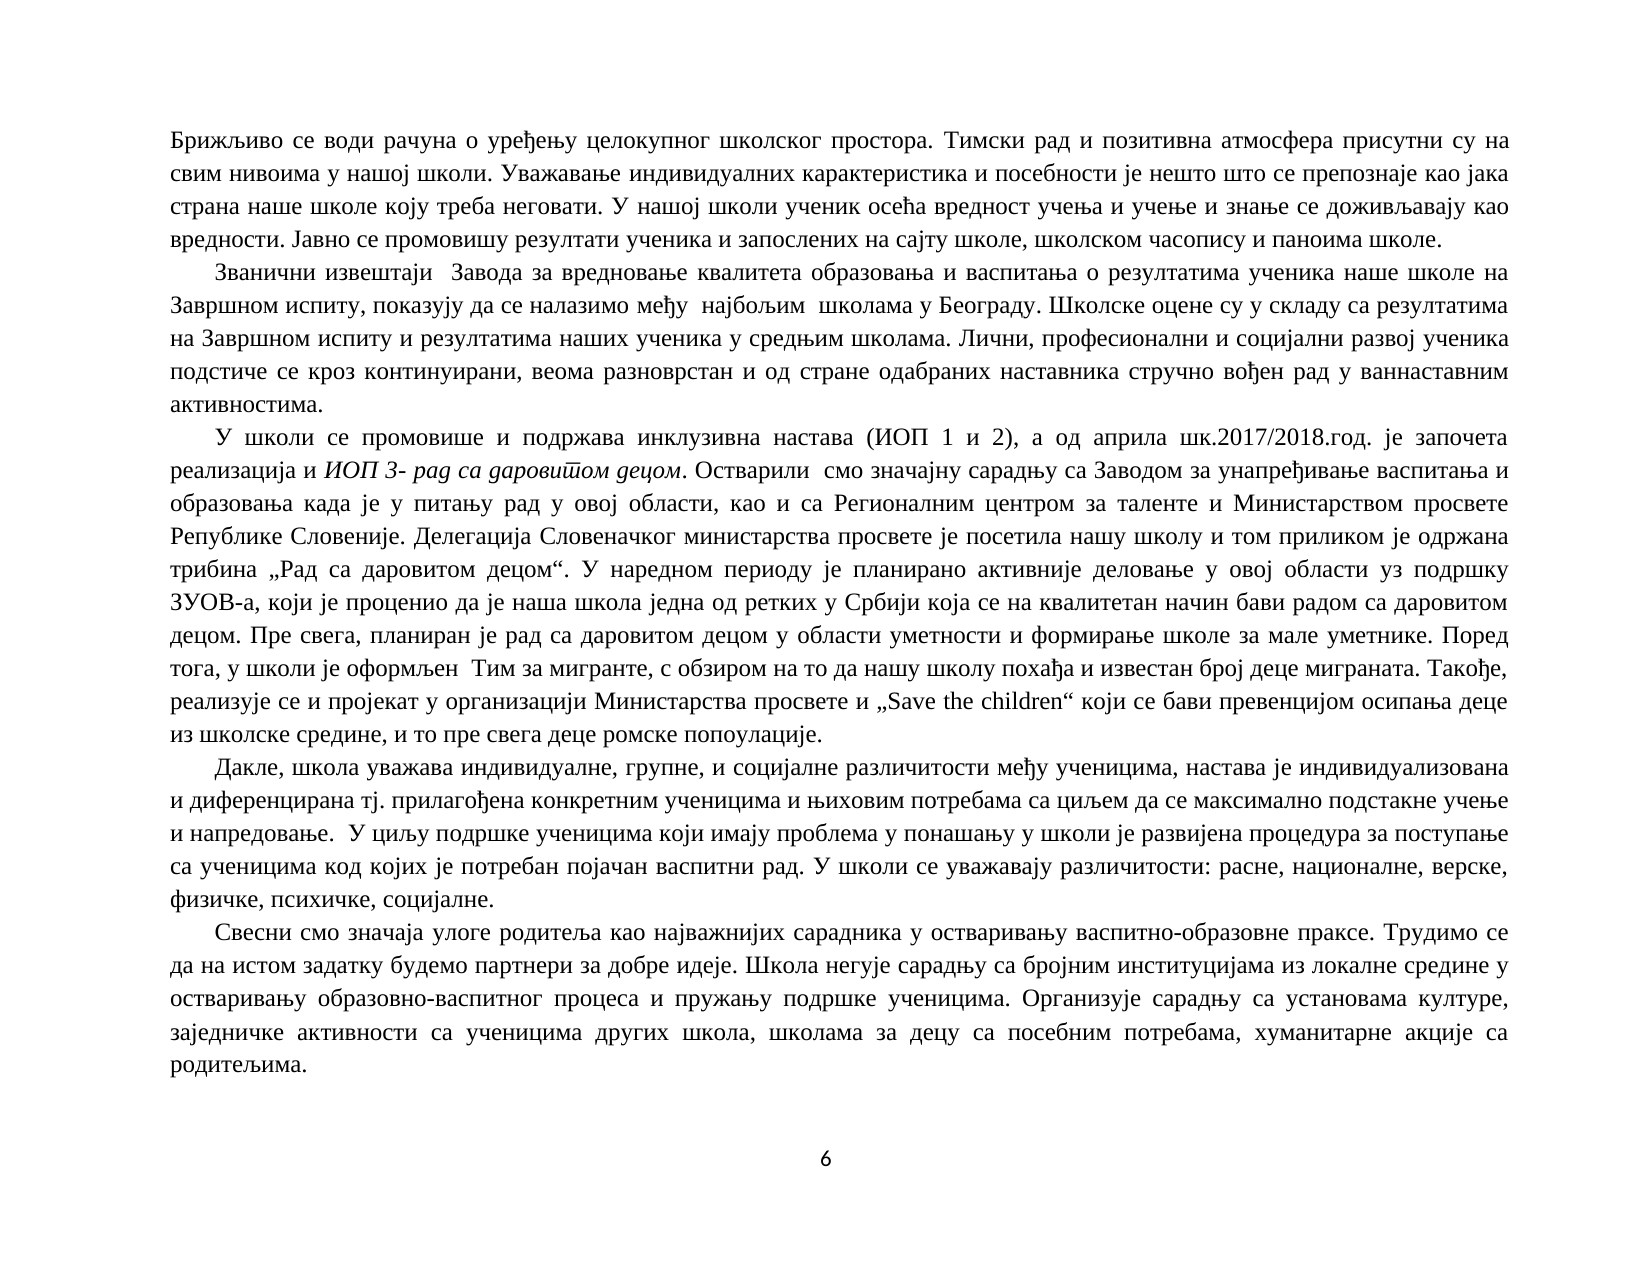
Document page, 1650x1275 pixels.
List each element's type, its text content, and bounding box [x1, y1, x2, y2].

text Дакле, школа уважава индивидуалне, групне, и социјалне различитости међу ученицима, настава је индивидуализована и диференцирана тј. прилагођена конкретним ученицима и њиховим потребама са циљем да се максимално подстакне учење и напредовање. У циљу подршке ученицима који имају проблема у понашању у школи је развијена процедура за поступање са ученицима код којих је потребан појачан васпитни рад. У школи се уважавају различитости: расне, националне, верске, физичке, психичке, социјалне. [170, 752, 1510, 913]
text У школи се промовише и подржава инклузивна настава (ИОП 1 и 2), а од априла шк.2017/2018.год. је започета реализација и ИОП 3- рад са даровитом децом. Остварили смо значајну сарадњу са Заводом за унапређивање васпитања и образовања када је у питању рад у овој области, као и са Регионалним центром за таленте и Министарством просвете Републике Словеније. Делегација Словеначког министарства просвете је посетила нашу школу и том приликом је одржана трибина „Рад са даровитом децом“. У наредном периоду је планирано активније деловање у овој области уз подршку ЗУОВ-а, који је проценио да је наша школа једна од ретких у Србији која се на квалитетан начин бави радом са даровитом децом. Пре свега, планиран је рад са даровитом децом у области уметности и формирање школе за мале уметнике. Поред тога, у школи је оформљен Тим за мигранте, с обзиром на то да нашу школу похађа и известан број деце миграната. Такође, реализује се и пројекат у организацији Министарства просвете и „Save the children“ који се бави превенцијом осипања деце из школске средине, и то пре свега деце ромске попоулације. [170, 422, 1510, 748]
text Свесни смо значаја улоге родитеља као најважнијих сарадника у остваривању васпитно-образовне праксе. Трудимо се да на истом задатку будемо партнери за добре идеје. Школа негује сарадњу са бројним институцијама из локалне средине у остваривању образовно-васпитног процеса и пружању подршке ученицима. Организује сарадњу са установама културе, заједничке активности са ученицима других школа, школама за децу са посебним потребама, хуманитарне акције са родитељима. [170, 917, 1510, 1078]
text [170, 125, 1510, 253]
text Званични извештаји Завода за вредновање квалитета образовања и васпитања о резултатима ученика наше школе на Завршном испиту, показују да се налазимо међу најбољим школама у Београду. Школске оцене су у складу са резултатима на Завршном испиту и резултатима наших ученика у средњим школама. Лични, професионални и социјални развој ученика подстиче се кроз континуирани, веома разноврстан и од стране одабраних наставника стручно вођен рад у ваннаставним активностима. [170, 257, 1510, 418]
